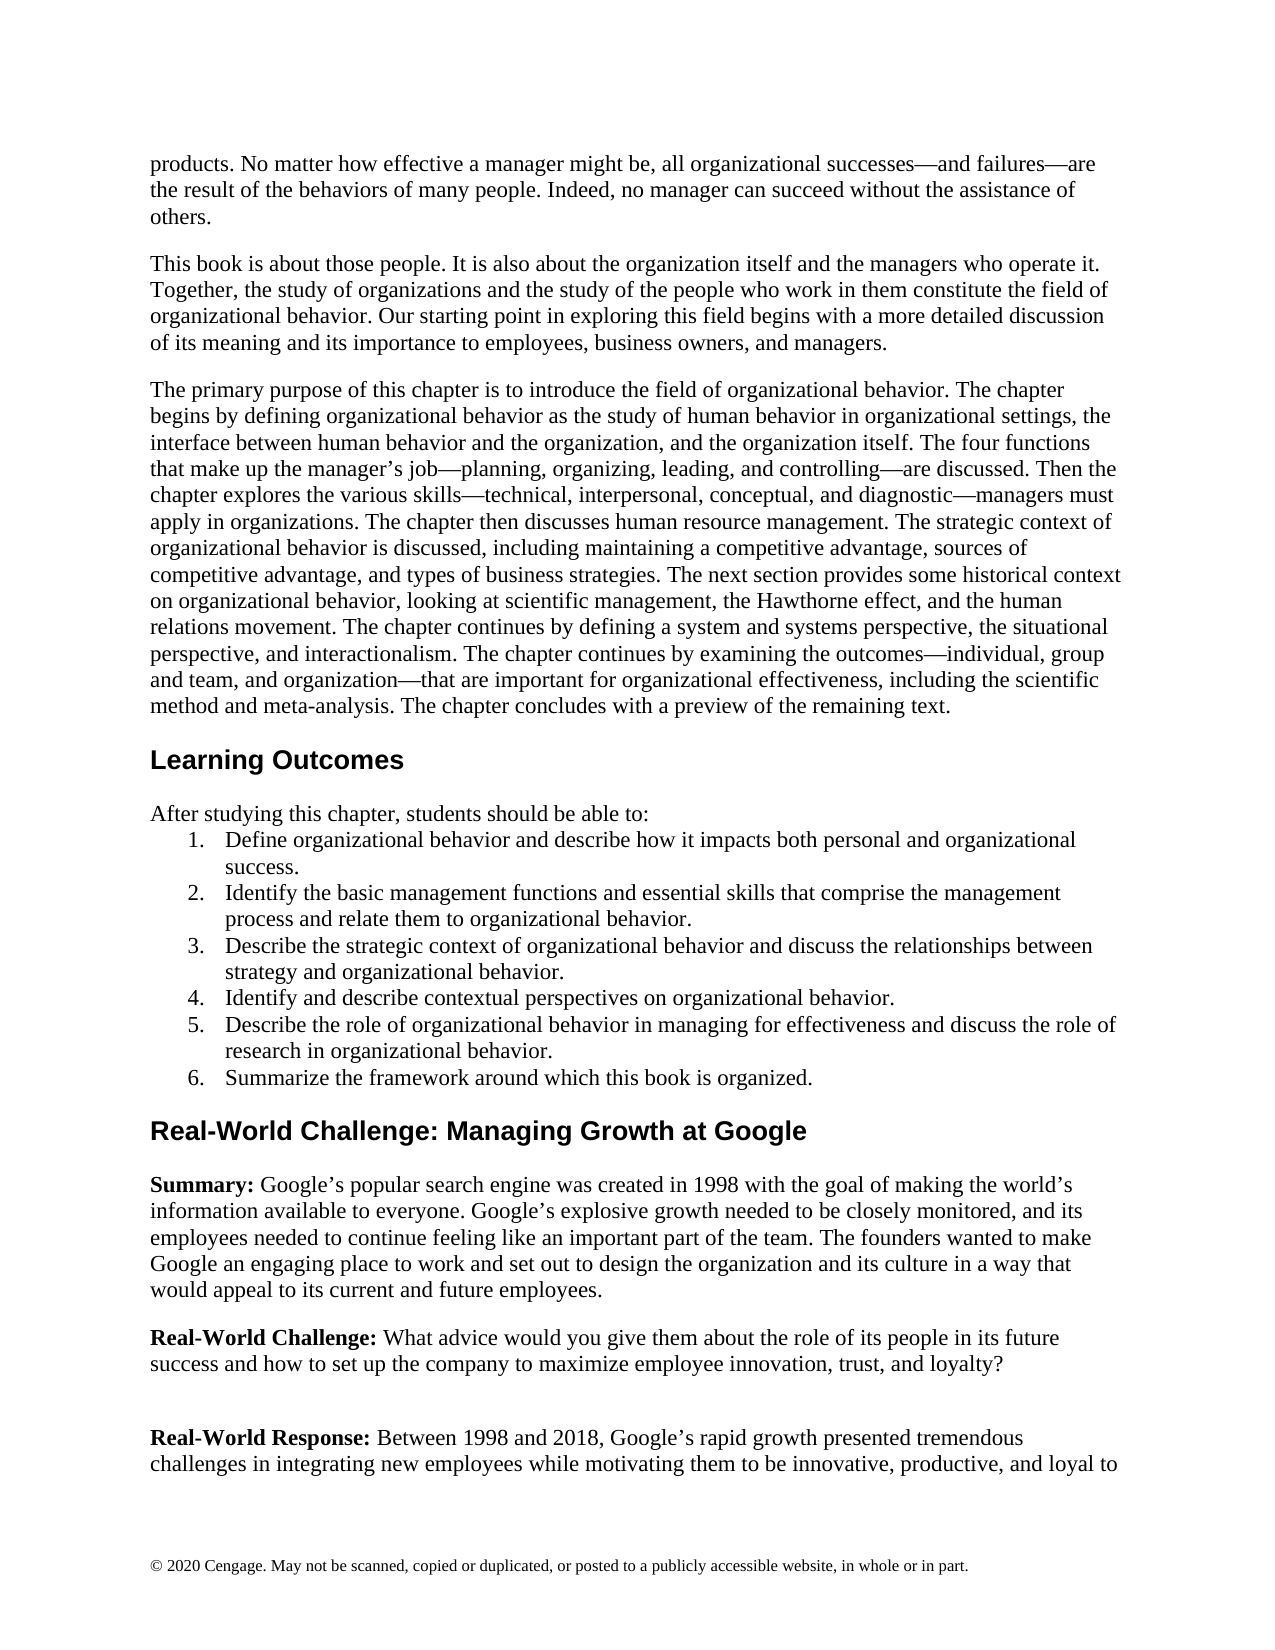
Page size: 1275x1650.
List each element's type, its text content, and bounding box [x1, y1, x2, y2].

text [150, 1424, 1125, 1476]
list Describe the role of organizational behavior in managing for effectiveness and discuss the role of research in organizational behavior. [187, 1011, 1125, 1063]
list Define organizational behavior and describe how it impacts both personal and organizational success. [187, 826, 1125, 879]
list Describe the strategic context of organizational behavior and discuss the relationships between strategy and organizational behavior. [187, 932, 1125, 984]
subtitle Real-World Challenge: Managing Growth at Google [150, 1115, 1125, 1146]
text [150, 150, 1125, 229]
text This book is about those people. It is also about the organization itself and the managers who operate it. Together, the study of organizations and the study of the people who work in them constitute the field of organizational behavior. Our starting point in exploring this field begins with a more detailed discussion of its meaning and its importance to employees, business owners, and managers. [150, 250, 1125, 355]
list Identify the basic management functions and essential skills that comprise the management process and relate them to organizational behavior. [187, 879, 1125, 932]
list Identify and describe contextual perspectives on organizational behavior. [187, 984, 1125, 1011]
list Summarize the framework around which this book is organized. [187, 1063, 1125, 1090]
text The primary purpose of this chapter is to introduce the field of organizational behavior. The chapter begins by defining organizational behavior as the study of human behavior in organizational settings, the interface between human behavior and the organization, and the organization itself. The four functions that make up the manager’s job—planning, organizing, leading, and controlling—are discussed. Then the chapter explores the various skills—technical, interpersonal, conceptual, and diagnostic—managers must apply in organizations. The chapter then discusses human resource management. The strategic context of organizational behavior is discussed, including maintaining a competitive advantage, sources of competitive advantage, and types of business strategies. The next section provides some historical context on organizational behavior, looking at scientific management, the Hawthorne effect, and the human relations movement. The chapter continues by defining a system and systems perspective, the situational perspective, and interactionalism. The chapter continues by examining the outcomes—individual, group and team, and organization—that are important for organizational effectiveness, including the scientific method and meta-analysis. The chapter concludes with a preview of the remaining text. [150, 376, 1125, 719]
text Summary: Google’s popular search engine was created in 1998 with the goal of making the world’s information available to everyone. Google’s explosive growth needed to be closely monitored, and its employees needed to continue feeling like an important part of the team. The founders wanted to make Google an engaging place to work and set out to design the organization and its culture in a way that would appeal to its current and future employees. [150, 1171, 1125, 1303]
subtitle Learning Outcomes [150, 744, 1125, 775]
text After studying this chapter, students should be able to: [150, 800, 1125, 826]
text Real-World Challenge: What advice would you give them about the role of its people in its future success and how to set up the company to maximize employee innovation, trust, and loyalty? [150, 1324, 1125, 1376]
